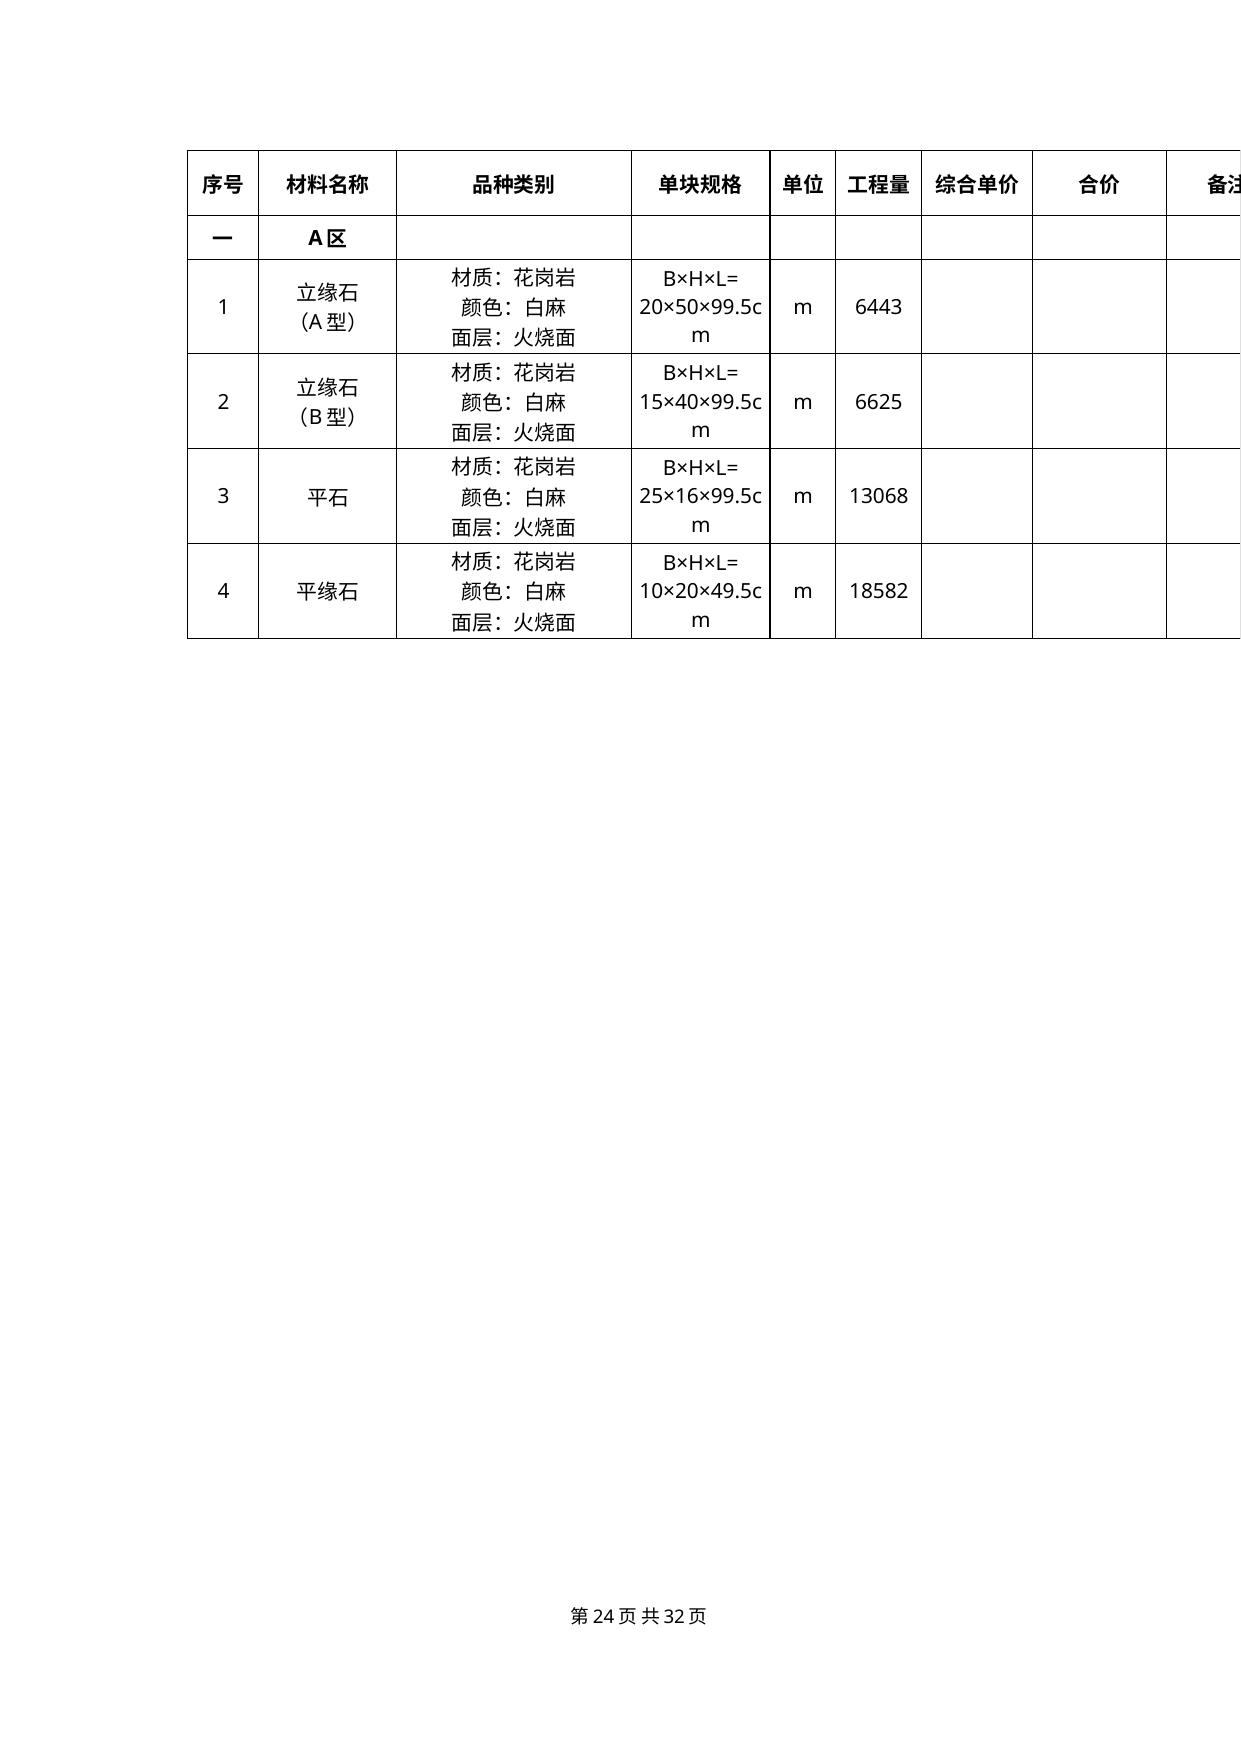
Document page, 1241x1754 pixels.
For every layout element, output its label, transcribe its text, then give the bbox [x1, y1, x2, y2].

table_cell 材质：花岗岩 颜色：白麻 面层：火烧面 [397, 544, 631, 638]
table_header 序号 [188, 151, 258, 215]
table_cell 4 [188, 544, 258, 638]
table_cell [1033, 449, 1166, 543]
table_cell 2 [188, 354, 258, 448]
table_header 单块规格 [632, 151, 769, 215]
table_cell [1167, 449, 1240, 543]
table_cell A区 [259, 216, 396, 258]
table_cell [922, 544, 1032, 638]
table_cell 6443 [836, 260, 921, 353]
table_cell [922, 449, 1032, 543]
table_cell m [771, 354, 835, 448]
table_header 工程量 [836, 151, 921, 215]
table_cell [1167, 216, 1240, 258]
table_cell [1033, 216, 1166, 258]
table_cell m [771, 544, 835, 638]
table_header 材料名称 [259, 151, 396, 215]
table_cell [922, 354, 1032, 448]
table_cell 一 [188, 216, 258, 258]
table_cell B×H×L= 15×40×99.5cm [632, 354, 769, 448]
table_cell 材质：花岗岩 颜色：白麻 面层：火烧面 [397, 260, 631, 353]
table_cell 平石 [259, 449, 396, 543]
table_header 品种类别 [397, 151, 631, 215]
table_header 备注 [1167, 151, 1240, 215]
table_cell [836, 216, 921, 258]
table_header 综合单价 [922, 151, 1032, 215]
table_cell [397, 216, 631, 258]
table_cell 平缘石 [259, 544, 396, 638]
table_cell [771, 216, 835, 258]
table_cell [922, 216, 1032, 258]
table_cell B×H×L= 20×50×99.5cm [632, 260, 769, 353]
table_cell B×H×L= 10×20×49.5cm [632, 544, 769, 638]
table_cell 6625 [836, 354, 921, 448]
table_cell [1167, 354, 1240, 448]
table_header 单位 [771, 151, 835, 215]
table_cell [1033, 260, 1166, 353]
table_cell [1033, 354, 1166, 448]
table_cell 13068 [836, 449, 921, 543]
table_cell [632, 216, 769, 258]
table_cell 立缘石 （B型） [259, 354, 396, 448]
table_cell [922, 260, 1032, 353]
table_cell 材质：花岗岩 颜色：白麻 面层：火烧面 [397, 354, 631, 448]
table_cell m [771, 449, 835, 543]
table_cell 立缘石 （A型） [259, 260, 396, 353]
table_cell B×H×L= 25×16×99.5cm [632, 449, 769, 543]
table_cell [1167, 544, 1240, 638]
table_cell [1167, 260, 1240, 353]
table_cell 18582 [836, 544, 921, 638]
table_cell 3 [188, 449, 258, 543]
table_cell [1033, 544, 1166, 638]
table_cell 材质：花岗岩 颜色：白麻 面层：火烧面 [397, 449, 631, 543]
table_cell 1 [188, 260, 258, 353]
table_cell m [771, 260, 835, 353]
table_header 合价 [1033, 151, 1166, 215]
